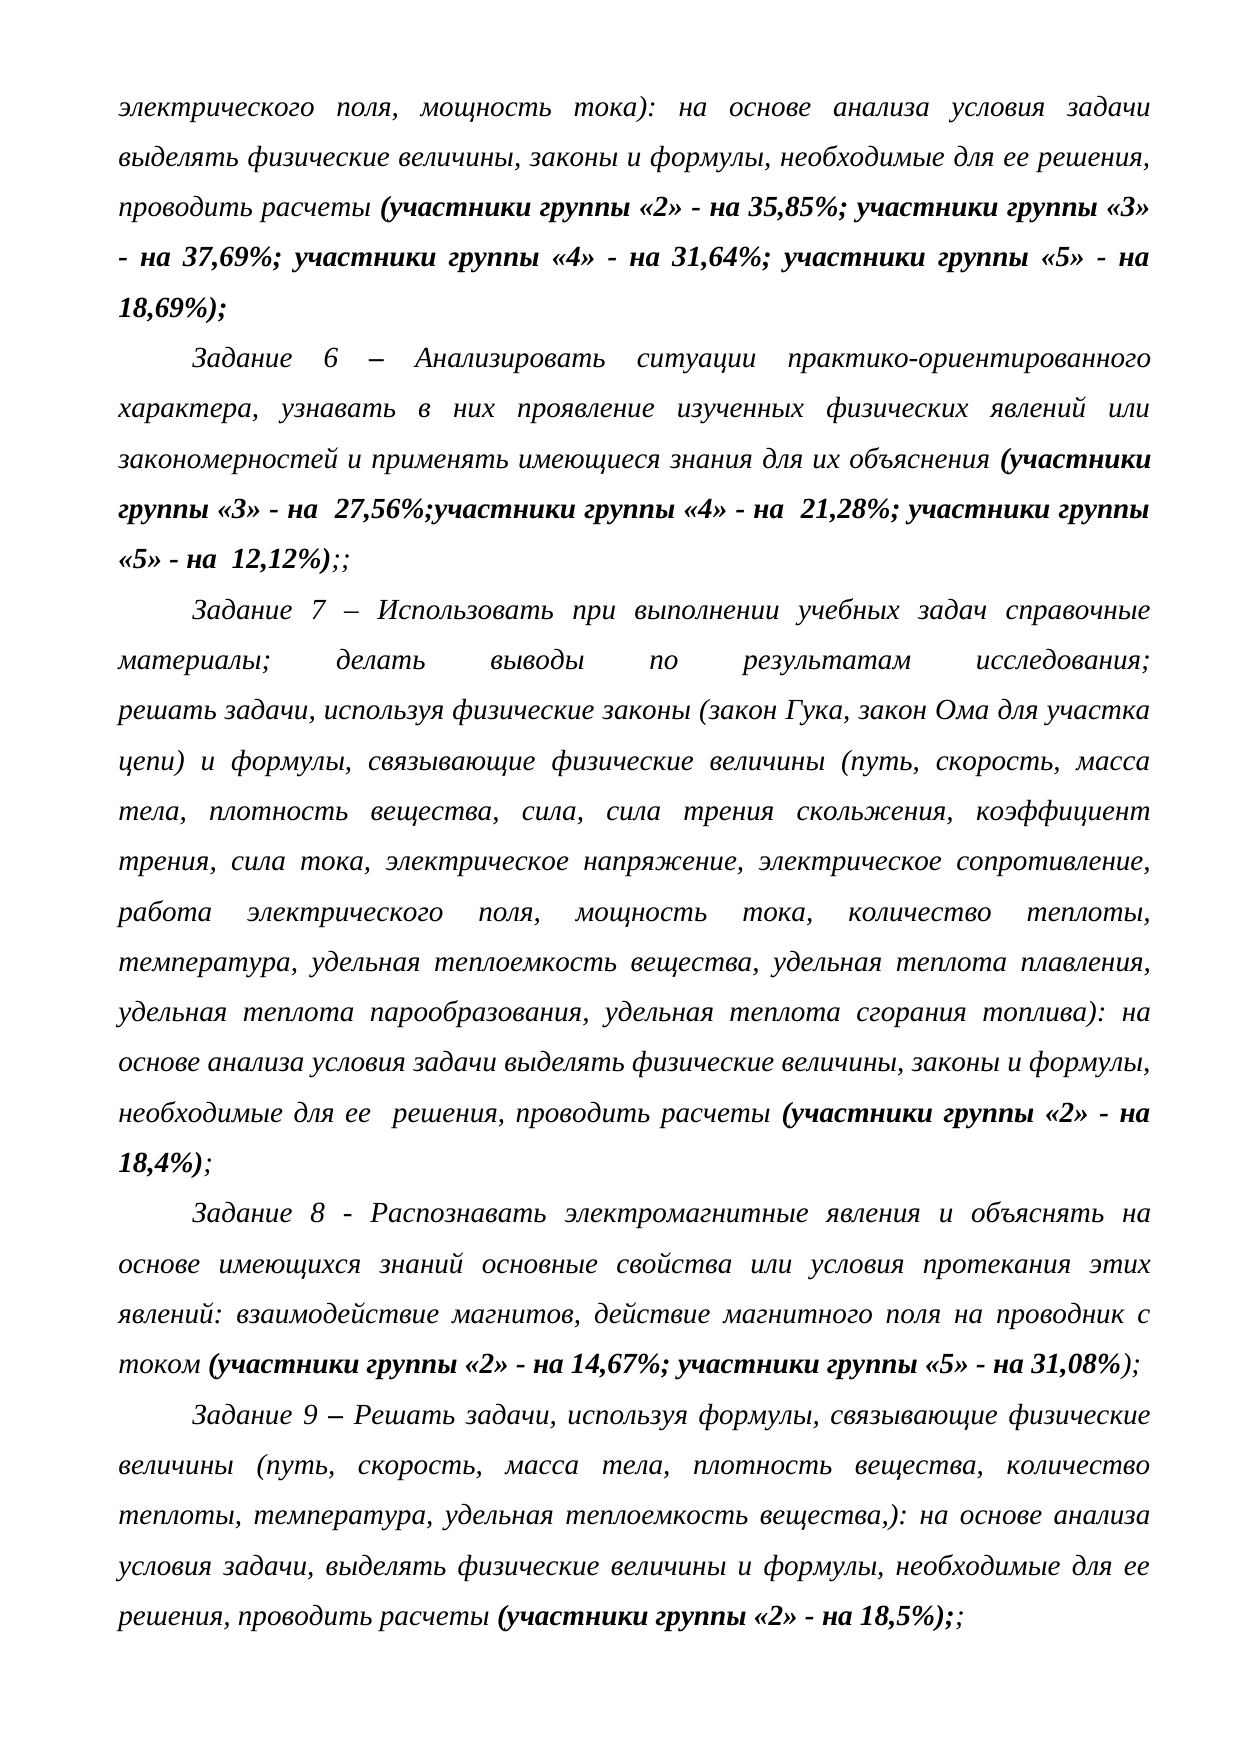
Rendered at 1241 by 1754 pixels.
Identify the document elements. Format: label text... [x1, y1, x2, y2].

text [118, 89, 1151, 323]
text Задание 9 – Решать задачи, используя формулы, связывающие физические величины (путь, скорость, масса тела, плотность вещества, количество теплоты, температура, удельная теплоемкость вещества,): на основе анализа условия задачи, выделять физические величины и формулы, необходимые для ее решения, проводить расчеты (участники группы «2» - на 18,5%);; [118, 1397, 1151, 1632]
text Задание 7 – Использовать при выполнении учебных задач справочные материалы; делать выводы по результатам исследования; решать задачи, используя физические законы (закон Гука, закон Ома для участка цепи) и формулы, связывающие физические величины (путь, скорость, масса тела, плотность вещества, сила, сила трения скольжения, коэффициент трения, сила тока, электрическое напряжение, электрическое сопротивление, работа электрического поля, мощность тока, количество теплоты, температура, удельная теплоемкость вещества, удельная теплота плавления, удельная теплота парообразования, удельная теплота сгорания топлива): на основе анализа условия задачи выделять физические величины, законы и формулы, необходимые для ее решения, проводить расчеты (участники группы «2» - на 18,4%); [118, 592, 1151, 1179]
text Задание 6 – Анализировать ситуации практико-ориентированного характера, узнавать в них проявление изученных физических явлений или закономерностей и применять имеющиеся знания для их объяснения (участники группы «3» - на 27,56%;участники группы «4» - на 21,28%; участники группы «5» - на 12,12%);; [118, 340, 1151, 575]
text Задание 8 - Распознавать электромагнитные явления и объяснять на основе имеющихся знаний основные свойства или условия протекания этих явлений: взаимодействие магнитов, действие магнитного поля на проводник с током (участники группы «2» - на 14,67%; участники группы «5» - на 31,08%); [118, 1196, 1151, 1380]
